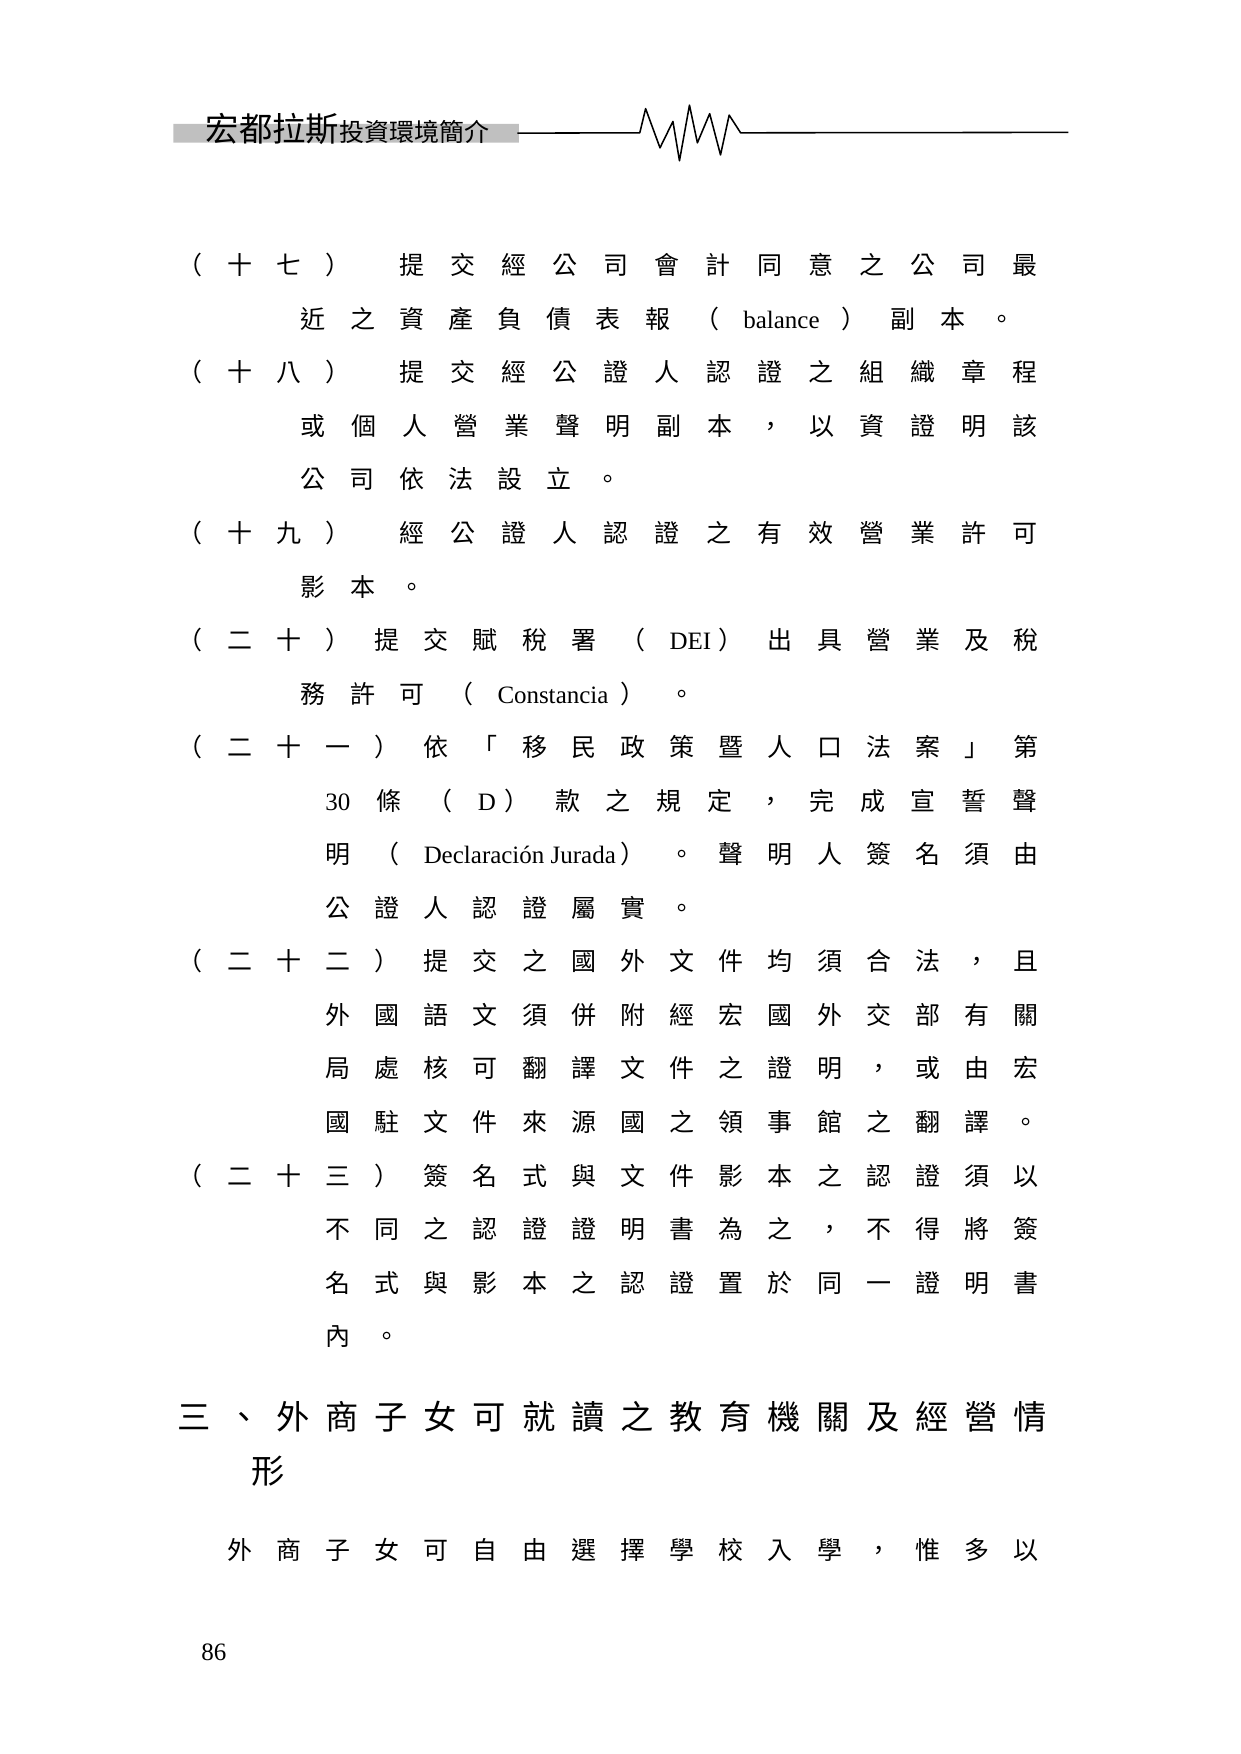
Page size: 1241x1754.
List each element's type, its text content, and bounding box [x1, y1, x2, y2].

text （十七） 提交經公司會計同意之公司最近之資產負債表報（balance）副本。 [178, 237, 1063, 344]
text （二十）提交賦稅署（DEI）出具營業及稅務許可（Constancia）。 [178, 612, 1063, 719]
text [178, 1522, 1063, 1576]
text 三、外商子女可就讀之教育機關及經營情形 [178, 1388, 1063, 1495]
text （二十二）提交之國外文件均須合法，且外國語文須併附經宏國外交部有關局處核可翻譯文件之證明，或由宏國駐文件來源國之領事館之翻譯。 [178, 933, 1063, 1147]
text （十八） 提交經公證人認證之組織章程或個人營業聲明副本，以資證明該公司依法設立。 [178, 344, 1063, 505]
text （二十一）依「移民政策暨人口法案」第30條（D）款之規定，完成宣誓聲明（Declaración Jurada）。聲明人簽名須由公證人認證屬實。 [178, 719, 1063, 933]
text （十九） 經公證人認證之有效營業許可影本。 [178, 505, 1063, 612]
text （二十三）簽名式與文件影本之認證須以不同之認證證明書為之，不得將簽名式與影本之認證置於同一證明書內。 [178, 1147, 1063, 1362]
